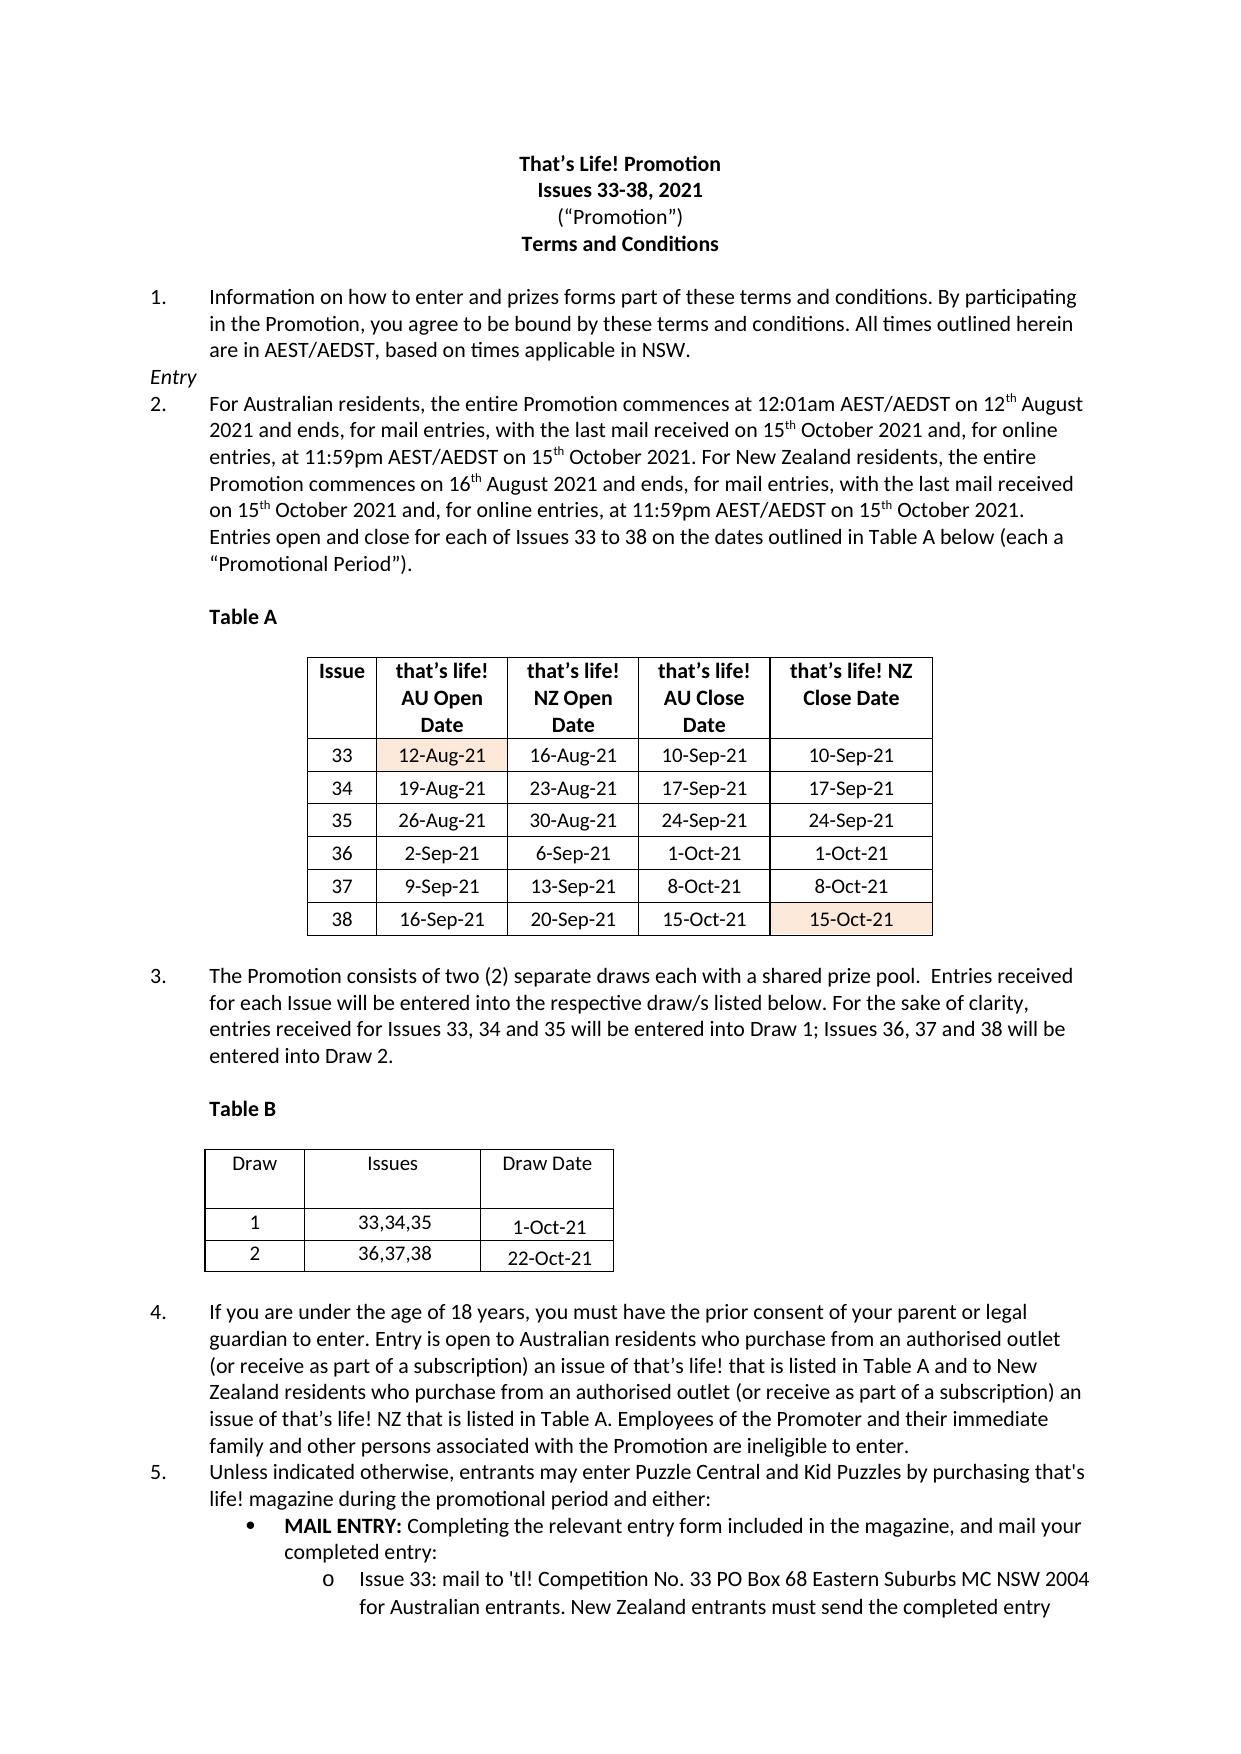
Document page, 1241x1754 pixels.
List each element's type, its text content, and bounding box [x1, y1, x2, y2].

text Table B [209, 1096, 1090, 1122]
table_cell 30-Aug-21 [508, 804, 638, 836]
list For Australian residents, the entire Promotion commences at 12:01am AEST/AEDST on 12th August 2021 and ends, for mail entries, with the last mail received on 15th October 2021 and, for online entries, at 11:59pm AEST/AEDST on 15th October 2021. For New Zealand residents, the entire Promotion commences on 16th August 2021 and ends, for mail entries, with the last mail received on 15th October 2021 and, for online entries, at 11:59pm AEST/AEDST on 15th October 2021. Entries open and close for each of Issues 33 to 38 on the dates outlined in Table A below (each a “Promotional Period”). [150, 390, 1090, 577]
table_cell 17-Sep-21 [639, 772, 769, 803]
table_cell 33,34,35 [305, 1209, 480, 1239]
table_cell 10-Sep-21 [639, 739, 769, 771]
text Terms and Conditions [150, 230, 1090, 257]
table_cell 33 [308, 739, 376, 771]
table_cell 19-Aug-21 [377, 772, 507, 803]
table_cell 1-Oct-21 [481, 1209, 613, 1239]
table_cell 35 [308, 804, 376, 836]
table_cell 36 [308, 837, 376, 869]
table_cell 16-Sep-21 [377, 903, 507, 934]
table_cell 36,37,38 [305, 1241, 480, 1271]
table_cell 38 [308, 903, 376, 934]
table_cell 9-Sep-21 [377, 870, 507, 902]
table_cell 1-Oct-21 [639, 837, 769, 869]
list MAIL ENTRY: Completing the relevant entry form included in the magazine, and mail your completed entry: [247, 1512, 1090, 1565]
list Unless indicated otherwise, entrants may enter Puzzle Central and Kid Puzzles by purchasing that's life! magazine during the promotional period and either: [150, 1458, 1090, 1512]
table_cell 8-Oct-21 [771, 870, 932, 902]
table_header Issues [305, 1150, 480, 1208]
table_header Draw [206, 1150, 304, 1208]
table_cell 8-Oct-21 [639, 870, 769, 902]
table_header that’s life! NZ Close Date [771, 658, 932, 738]
table_header that’s life! AU Open Date [377, 658, 507, 738]
table_cell 23-Aug-21 [508, 772, 638, 803]
table_cell 15-Oct-21 [771, 903, 932, 934]
table_cell 24-Sep-21 [639, 804, 769, 836]
table_cell 34 [308, 772, 376, 803]
table_cell 20-Sep-21 [508, 903, 638, 934]
list Table A [209, 577, 1090, 630]
table_cell 2 [206, 1241, 304, 1271]
table_cell 22-Oct-21 [481, 1241, 613, 1271]
table_cell 13-Sep-21 [508, 870, 638, 902]
list The Promotion consists of two (2) separate draws each with a shared prize pool. Entries received for each Issue will be entered into the respective draw/s listed below. For the sake of clarity, entries received for Issues 33, 34 and 35 will be entered into Draw 1; Issues 36, 37 and 38 will be entered into Draw 2. [150, 962, 1090, 1069]
table_cell 2-Sep-21 [377, 837, 507, 869]
table_header Draw Date [481, 1150, 613, 1208]
text Entry [150, 363, 1090, 390]
table_cell 26-Aug-21 [377, 804, 507, 836]
text That’s Life! Promotion [150, 150, 1090, 177]
table_cell 24-Sep-21 [771, 804, 932, 836]
text Issues 33-38, 2021 [150, 177, 1090, 203]
table_header that’s life! AU Close Date [639, 658, 769, 738]
table_cell 1 [206, 1209, 304, 1239]
table_cell 6-Sep-21 [508, 837, 638, 869]
list Information on how to enter and prizes forms part of these terms and conditions. By participating in the Promotion, you agree to be bound by these terms and conditions. All times outlined herein are in AEST/AEDST, based on times applicable in NSW. [150, 283, 1090, 363]
table_header that’s life! NZ Open Date [508, 658, 638, 738]
list If you are under the age of 18 years, you must have the prior consent of your parent or legal guardian to enter. Entry is open to Australian residents who purchase from an authorised outlet (or receive as part of a subscription) an issue of that’s life! that is listed in Table A and to New Zealand residents who purchase from an authorised outlet (or receive as part of a subscription) an issue of that’s life! NZ that is listed in Table A. Employees of the Promoter and their immediate family and other persons associated with the Promotion are ineligible to enter. [150, 1298, 1090, 1458]
table_cell 16-Aug-21 [508, 739, 638, 771]
table_cell 37 [308, 870, 376, 902]
table_cell 15-Oct-21 [639, 903, 769, 934]
table_cell 12-Aug-21 [377, 739, 507, 771]
table_cell 10-Sep-21 [771, 739, 932, 771]
table_header Issue [308, 658, 376, 738]
table_cell 1-Oct-21 [771, 837, 932, 869]
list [322, 1565, 1090, 1620]
table_cell 17-Sep-21 [771, 772, 932, 803]
text (“Promotion”) [150, 203, 1090, 230]
